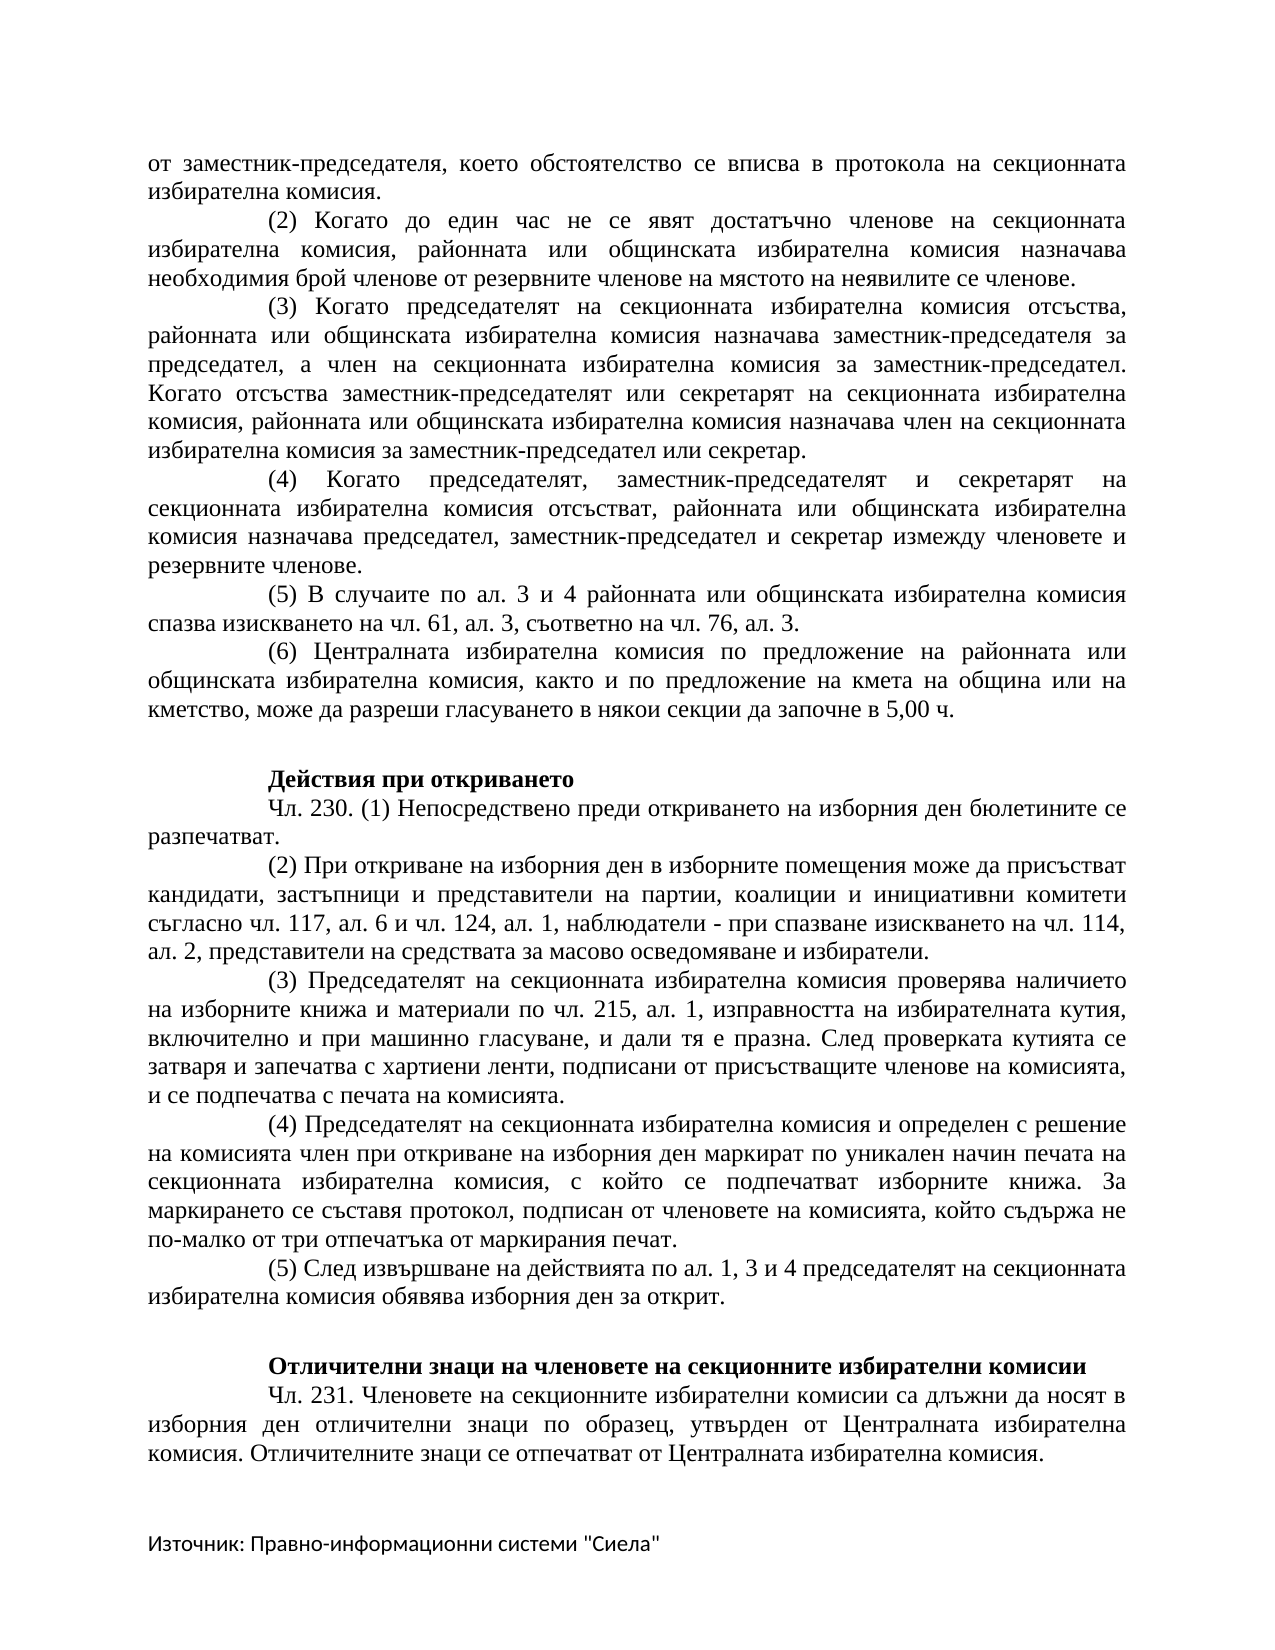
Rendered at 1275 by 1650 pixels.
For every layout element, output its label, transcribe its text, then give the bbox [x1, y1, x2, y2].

text (6) Централната избирателна комисия по предложение на районната или общинската избирателна комисия, както и по предложение на кмета на община или на кметство, може да разреши гласуването в някои секции да започне в 5,00 ч. [148, 636, 1127, 723]
text (5) В случаите по ал. 3 и 4 районната или общинската избирателна комисия спазва изискването на чл. 61, ал. 3, съответно на чл. 76, ал. 3. [148, 579, 1127, 636]
text (4) Председателят на секционната избирателна комисия и определен с решение на комисията член при откриване на изборния ден маркират по уникален начин печата на секционната избирателна комисия, с който се подпечатват изборните книжа. За маркирането се съставя протокол, подписан от членовете на комисията, който съдържа не по-малко от три отпечатъка от маркирания печат. [148, 1109, 1127, 1253]
text Чл. 230. (1) Непосредствено преди откриването на изборния ден бюлетините се разпечатват. [148, 793, 1127, 850]
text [148, 148, 1127, 205]
text (2) При откриване на изборния ден в изборните помещения може да присъстват кандидати, застъпници и представители на партии, коалиции и инициативни комитети съгласно чл. 117, ал. 6 и чл. 124, ал. 1, наблюдатели - при спазване изискването на чл. 114, ал. 2, представители на средствата за масово осведомяване и избиратели. [148, 850, 1127, 965]
text (3) Председателят на секционната избирателна комисия проверява наличието на изборните книжа и материали по чл. 215, ал. 1, изправността на избирателната кутия, включително и при машинно гласуване, и дали тя е празна. След проверката кутията се затваря и запечатва с хартиени ленти, подписани от присъстващите членове на комисията, и се подпечатва с печата на комисията. [148, 965, 1127, 1109]
text Действия при откриването [148, 764, 1127, 793]
text Чл. 231. Членовете на секционните избирателни комисии са длъжни да носят в изборния ден отличителни знаци по образец, утвърден от Централната избирателна комисия. Отличителните знаци се отпечатват от Централната избирателна комисия. [148, 1380, 1127, 1466]
text (3) Когато председателят на секционната избирателна комисия отсъства, районната или общинската избирателна комисия назначава заместник-председателя за председател, а член на секционната избирателна комисия за заместник-председател. Когато отсъства заместник-председателят или секретарят на секционната избирателна комисия, районната или общинската избирателна комисия назначава член на секционната избирателна комисия за заместник-председател или секретар. [148, 291, 1127, 464]
text Отличителни знаци на членовете на секционните избирателни комисии [148, 1351, 1127, 1380]
text (5) След извършване на действията по ал. 1, 3 и 4 председателят на секционната избирателна комисия обявява изборния ден за открит. [148, 1253, 1127, 1310]
text (4) Когато председателят, заместник-председателят и секретарят на секционната избирателна комисия отсъстват, районната или общинската избирателна комисия назначава председател, заместник-председател и секретар измежду членовете и резервните членове. [148, 464, 1127, 579]
text (2) Когато до един час не се явят достатъчно членове на секционната избирателна комисия, районната или общинската избирателна комисия назначава необходимия брой членове от резервните членове на мястото на неявилите се членове. [148, 205, 1127, 291]
